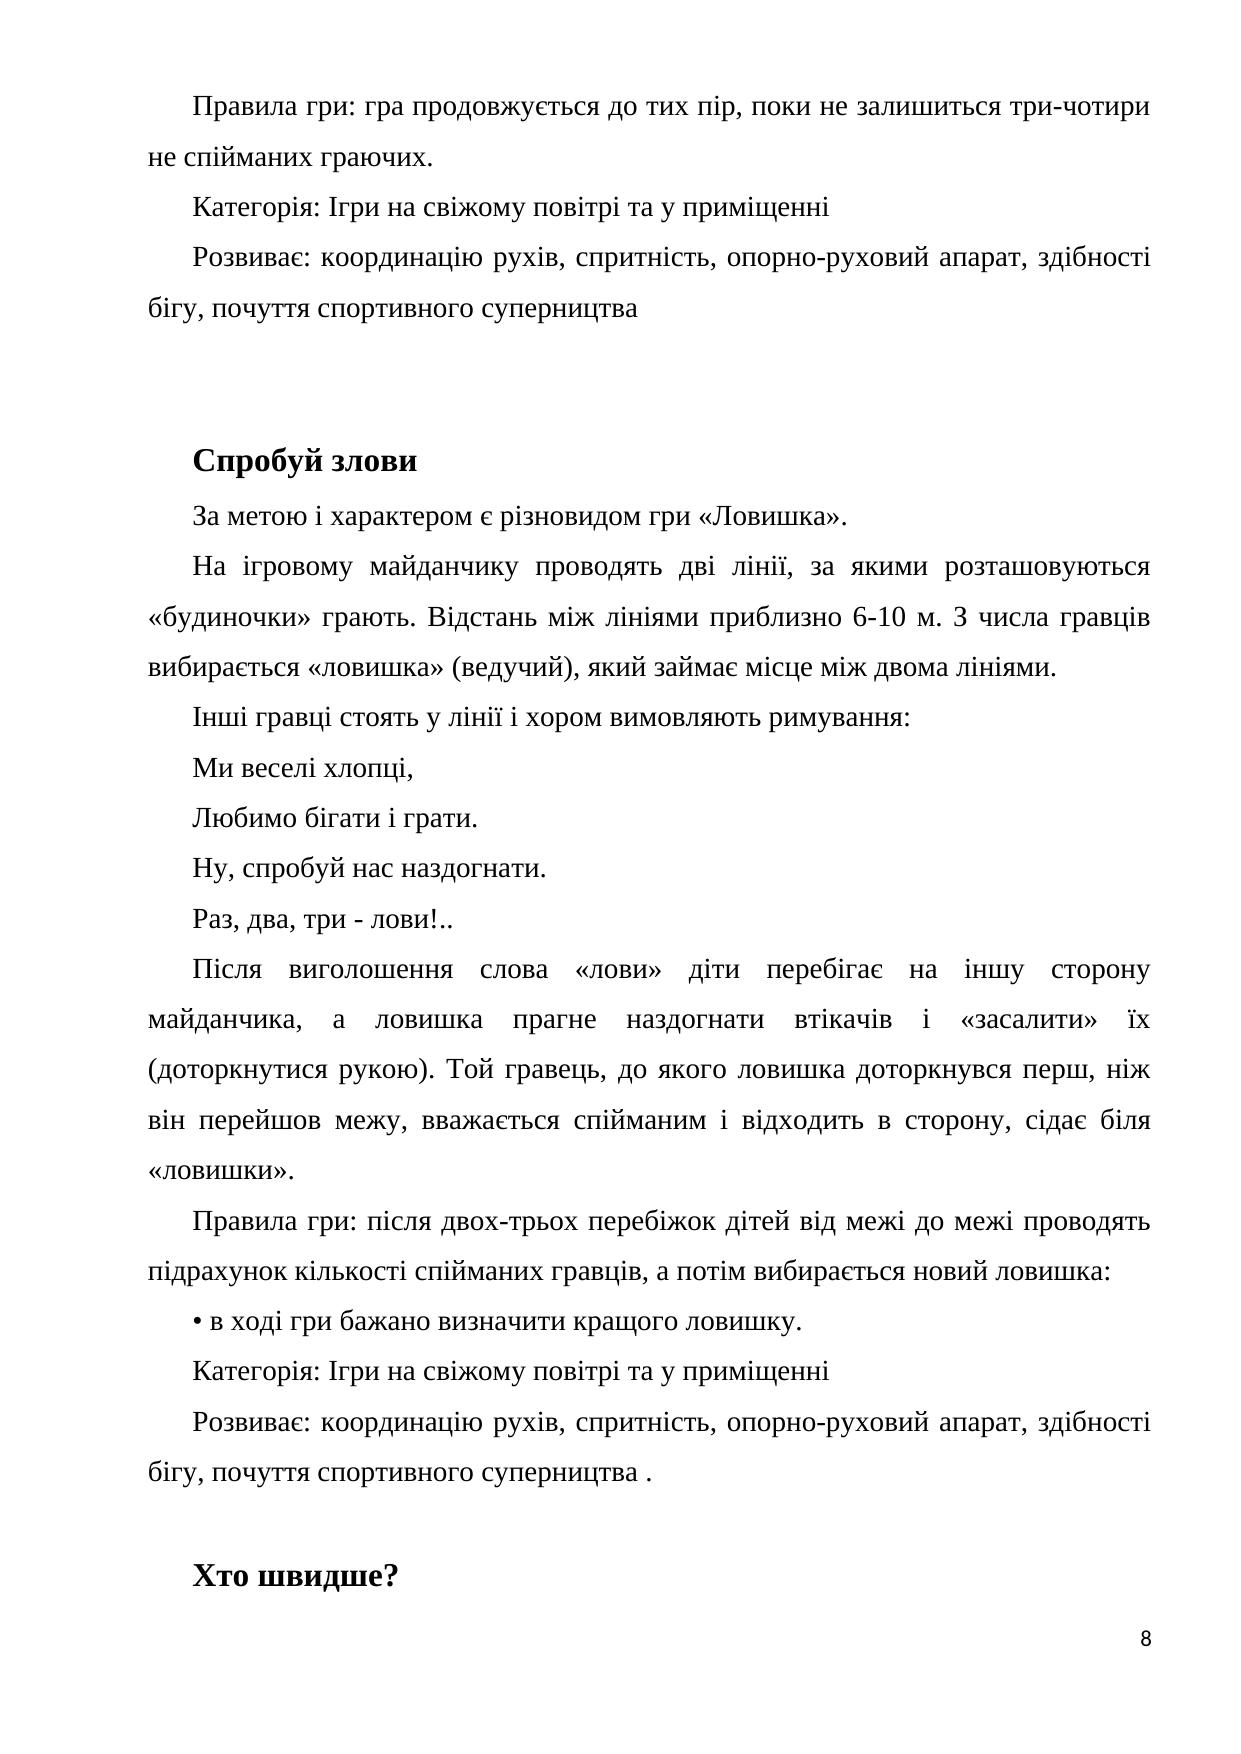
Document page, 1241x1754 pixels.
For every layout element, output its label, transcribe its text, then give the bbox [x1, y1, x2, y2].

text Інші гравці стоять у лінії і хором вимовляють римування: [148, 699, 1152, 733]
text Правила гри: гра продовжується до тих пір, поки не залишиться три-чотири не спійманих граючих. [148, 88, 1152, 172]
text Розвиває: координацію рухів, спритність, опорно-руховий апарат, здібності бігу, почуття спортивного суперництва . [148, 1404, 1152, 1488]
text • в ході гри бажано визначити кращого ловишку. [148, 1303, 1152, 1337]
text Раз, два, три - лови!.. [148, 901, 1152, 934]
text Розвиває: координацію рухів, спритність, опорно-руховий апарат, здібності бігу, почуття спортивного суперництва [148, 239, 1152, 323]
text Любимо бігати і грати. [148, 800, 1152, 834]
text Після виголошення слова «лови» діти перебігає на іншу сторону майданчика, а ловишка прагне наздогнати втікачів і «засалити» їх (доторкнутися рукою). Той гравець, до якого ловишка доторкнувся перш, ніж він перейшов межу, вважається спійманим і відходить в сторону, сідає біля «ловишки». [148, 951, 1152, 1186]
text Ми веселі хлопці, [148, 750, 1152, 783]
text На ігровому майданчику проводять дві лінії, за якими розташовуються «будиночки» грають. Відстань між лініями приблизно 6-10 м. З числа гравців вибирається «ловишка» (ведучий), який займає місце між двома лініями. [148, 548, 1152, 683]
text Спробуй злови [148, 441, 1152, 479]
text За метою і характером є різновидом гри «Ловишка». [148, 498, 1152, 532]
text Хто швидше? [148, 1555, 1152, 1593]
text Правила гри: після двох-трьох перебіжок дітей від межі до межі проводять підрахунок кількості спійманих гравців, а потім вибирається новий ловишка: [148, 1203, 1152, 1286]
text Категорія: Ігри на свіжому повітрі та у приміщенні [148, 189, 1152, 223]
text Ну, спробуй нас наздогнати. [148, 850, 1152, 884]
text Категорія: Ігри на свіжому повітрі та у приміщенні [148, 1353, 1152, 1387]
